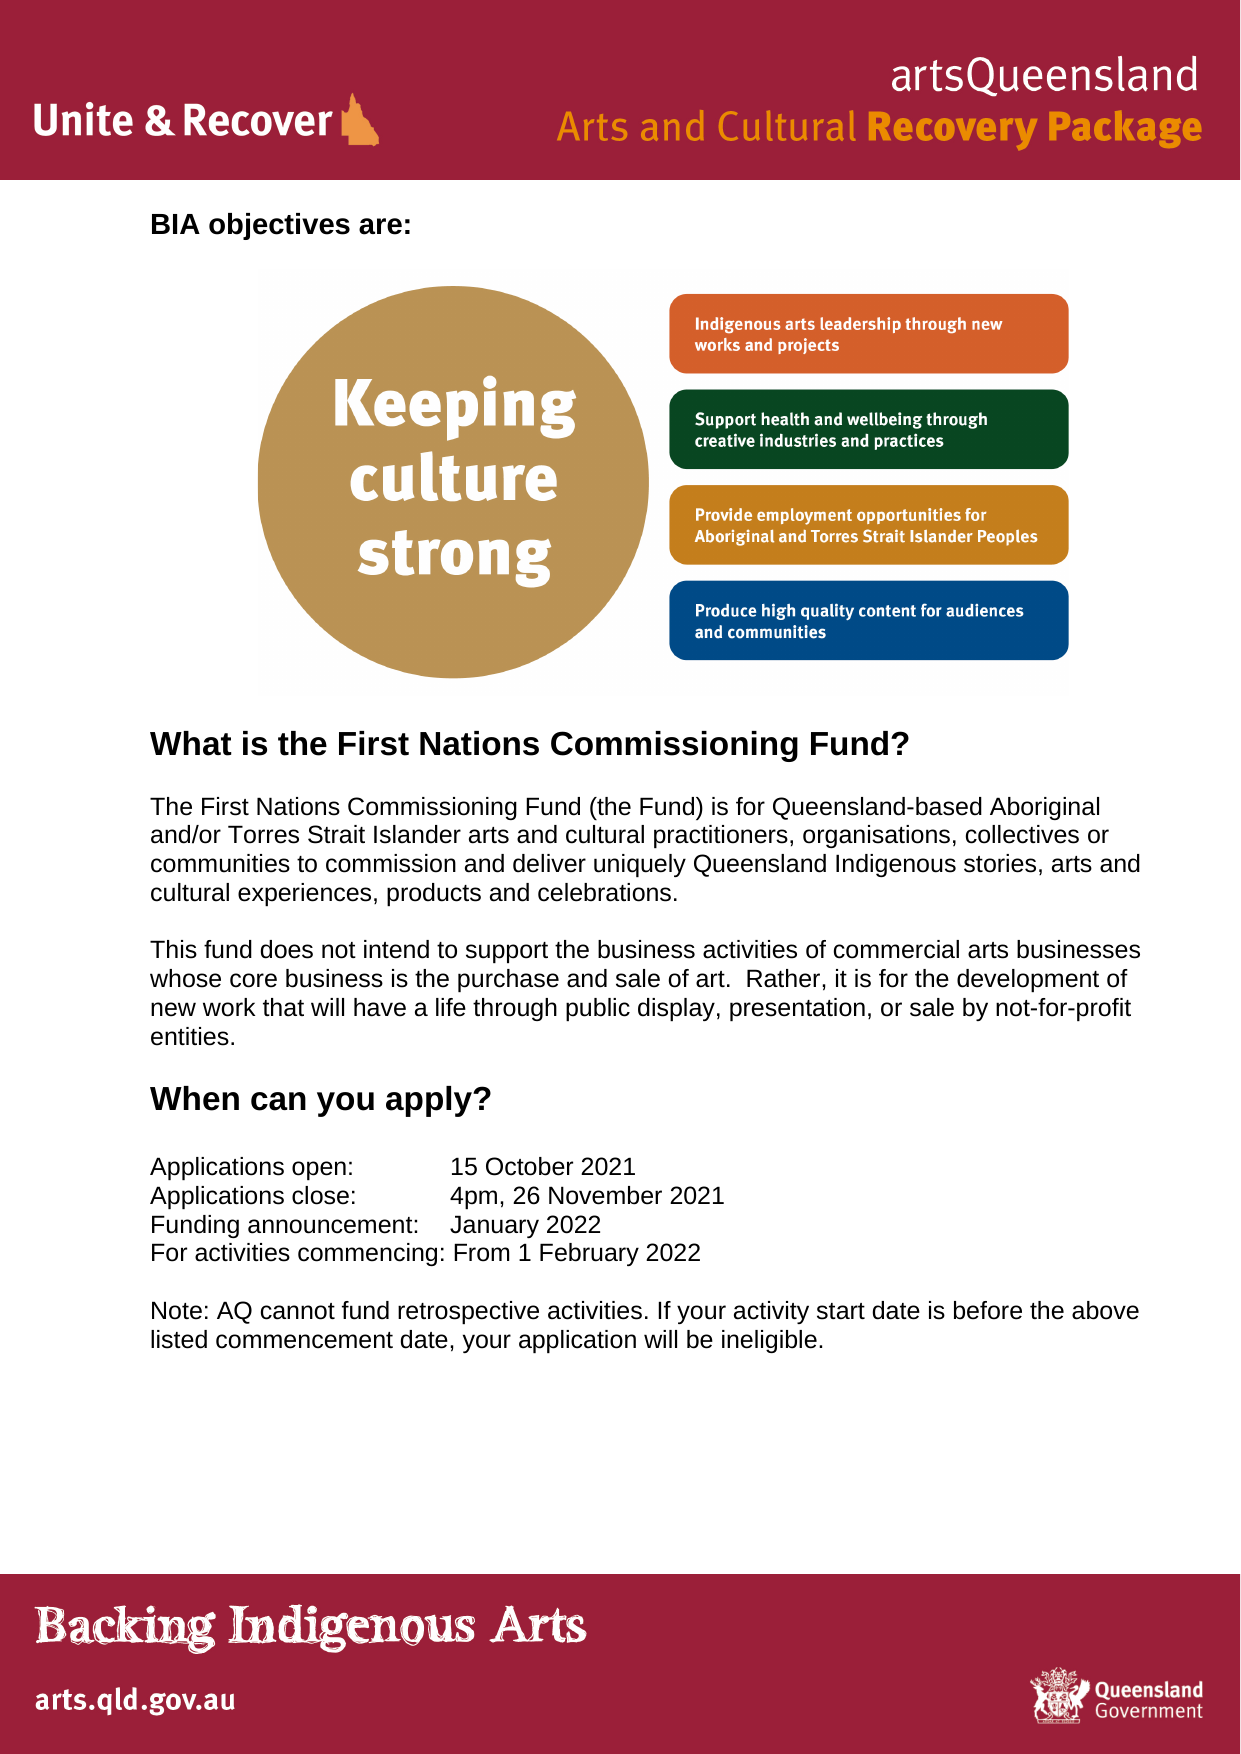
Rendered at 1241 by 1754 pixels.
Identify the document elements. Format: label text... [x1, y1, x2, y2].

picture [257, 269, 1069, 696]
text What is the First Nations Commissioning Fund? [150, 724, 1176, 763]
text Note: AQ cannot fund retrospective activities. If your activity start date is before the above listed commencement date, your application will be ineligible. [150, 1296, 1176, 1353]
text BIA objectives are: [150, 207, 1176, 240]
text Applications close: 4pm, 26 November 2021 [150, 1181, 1176, 1209]
text When can you apply? [150, 1079, 1139, 1118]
text Applications open: 15 October 2021 [150, 1152, 1176, 1181]
text For activities commencing: From 1 February 2022 [150, 1238, 1176, 1267]
text Funding announcement: January 2022 [150, 1209, 1176, 1238]
text The First Nations Commissioning Fund (the Fund) is for Queensland-based Aboriginal and/or Torres Strait Islander arts and cultural practitioners, organisations, collectives or communities to commission and deliver uniquely Queensland Indigenous stories, arts and cultural experiences, products and celebrations. [150, 792, 1176, 907]
picture [0, 1574, 1241, 1754]
text This fund does not intend to support the business activities of commercial arts businesses whose core business is the purchase and sale of art. Rather, it is for the development of new work that will have a life through public display, presentation, or sale by not-for-profit entities. [150, 935, 1176, 1050]
picture [0, 0, 1241, 180]
